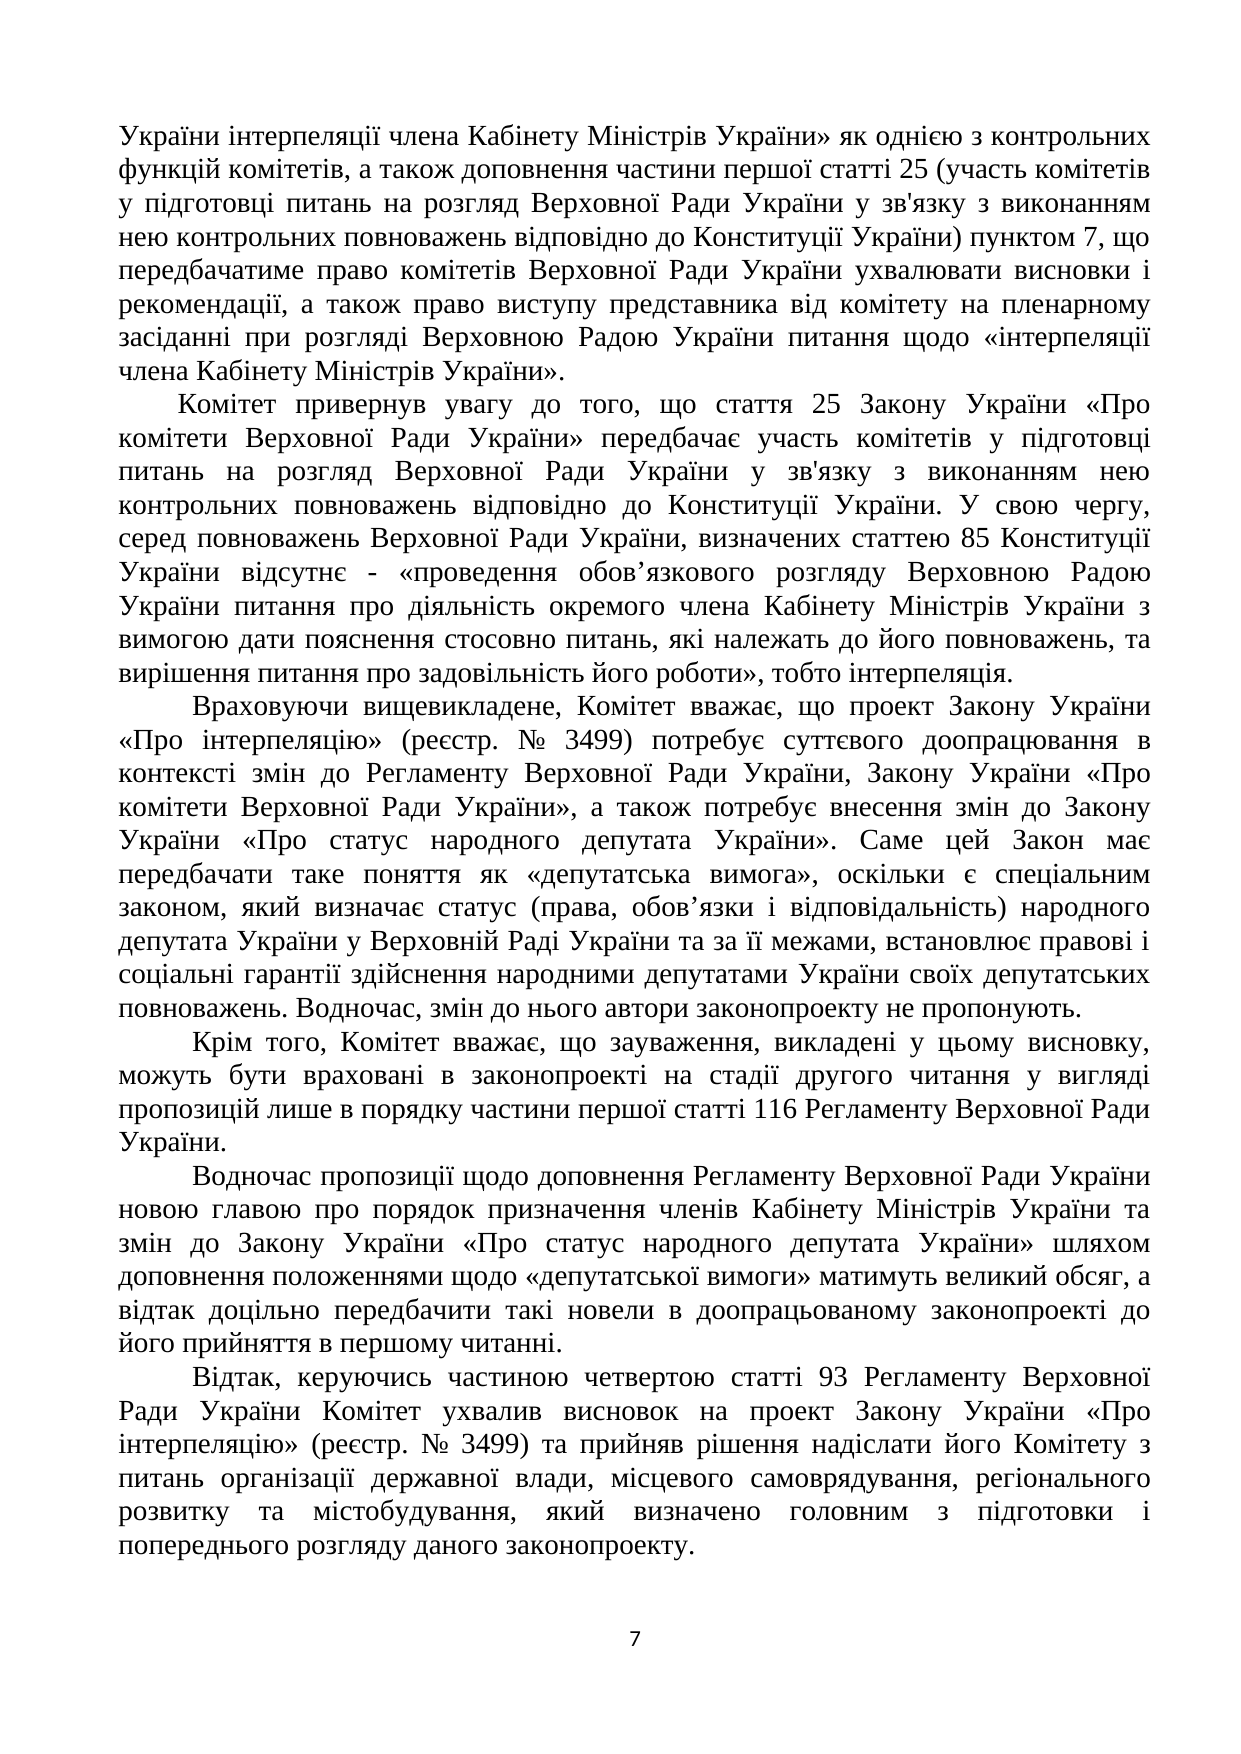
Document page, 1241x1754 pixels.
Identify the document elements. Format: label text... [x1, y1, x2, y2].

text Враховуючи вищевикладене, Комітет вважає, що проект Закону України «Про інтерпеляцію» (реєстр. № 3499) потребує суттєвого доопрацювання в контексті змін до Регламенту Верховної Ради України, Закону України «Про комітети Верховної Ради України», а також потребує внесення змін до Закону України «Про статус народного депутата України». Саме цей Закон має передбачати таке поняття як «депутатська вимога», оскільки є спеціальним законом, який визначає статус (права, обов’язки і відповідальність) народного депутата України у Верховній Раді України та за її межами, встановлює правові і соціальні гарантії здійснення народними депутатами України своїх депутатських повноважень. Водночас, змін до нього автори законопроекту не пропонують. [118, 688, 1152, 1024]
text Відтак, керуючись частиною четвертою статті 93 Регламенту Верховної Ради України Комітет ухвалив висновок на проект Закону України «Про інтерпеляцію» (реєстр. № 3499) та прийняв рішення надіслати його Комітету з питань організації державної влади, місцевого самоврядування, регіонального розвитку та містобудування, який визначено головним з підготовки і попереднього розгляду даного законопроекту. [118, 1359, 1152, 1560]
text Комітет привернув увагу до того, що стаття 25 Закону України «Про комітети Верховної Ради України» передбачає участь комітетів у підготовці питань на розгляд Верховної Ради України у зв'язку з виконанням нею контрольних повноважень відповідно до Конституції України. У свою чергу, серед повноважень Верховної Ради України, визначених статтею 85 Конституції України відсутнє - «проведення обов’язкового розгляду Верховною Радою України питання про діяльність окремого члена Кабінету Міністрів України з вимогою дати пояснення стосовно питань, які належать до його повноважень, та вирішення питання про задовільність його роботи», тобто інтерпеляція. [118, 386, 1152, 688]
text Водночас пропозиції щодо доповнення Регламенту Верховної Ради України новою главою про порядок призначення членів Кабінету Міністрів України та змін до Закону України «Про статус народного депутата України» шляхом доповнення положеннями щодо «депутатської вимоги» матимуть великий обсяг, а відтак доцільно передбачити такі новели в доопрацьованому законопроекті до його прийняття в першому читанні. [118, 1158, 1152, 1359]
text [118, 118, 1152, 386]
text Крім того, Комітет вважає, що зауваження, викладені у цьому висновку, можуть бути враховані в законопроекті на стадії другого читання у вигляді пропозицій лише в порядку частини першої статті 116 Регламенту Верховної Ради України. [118, 1024, 1152, 1158]
